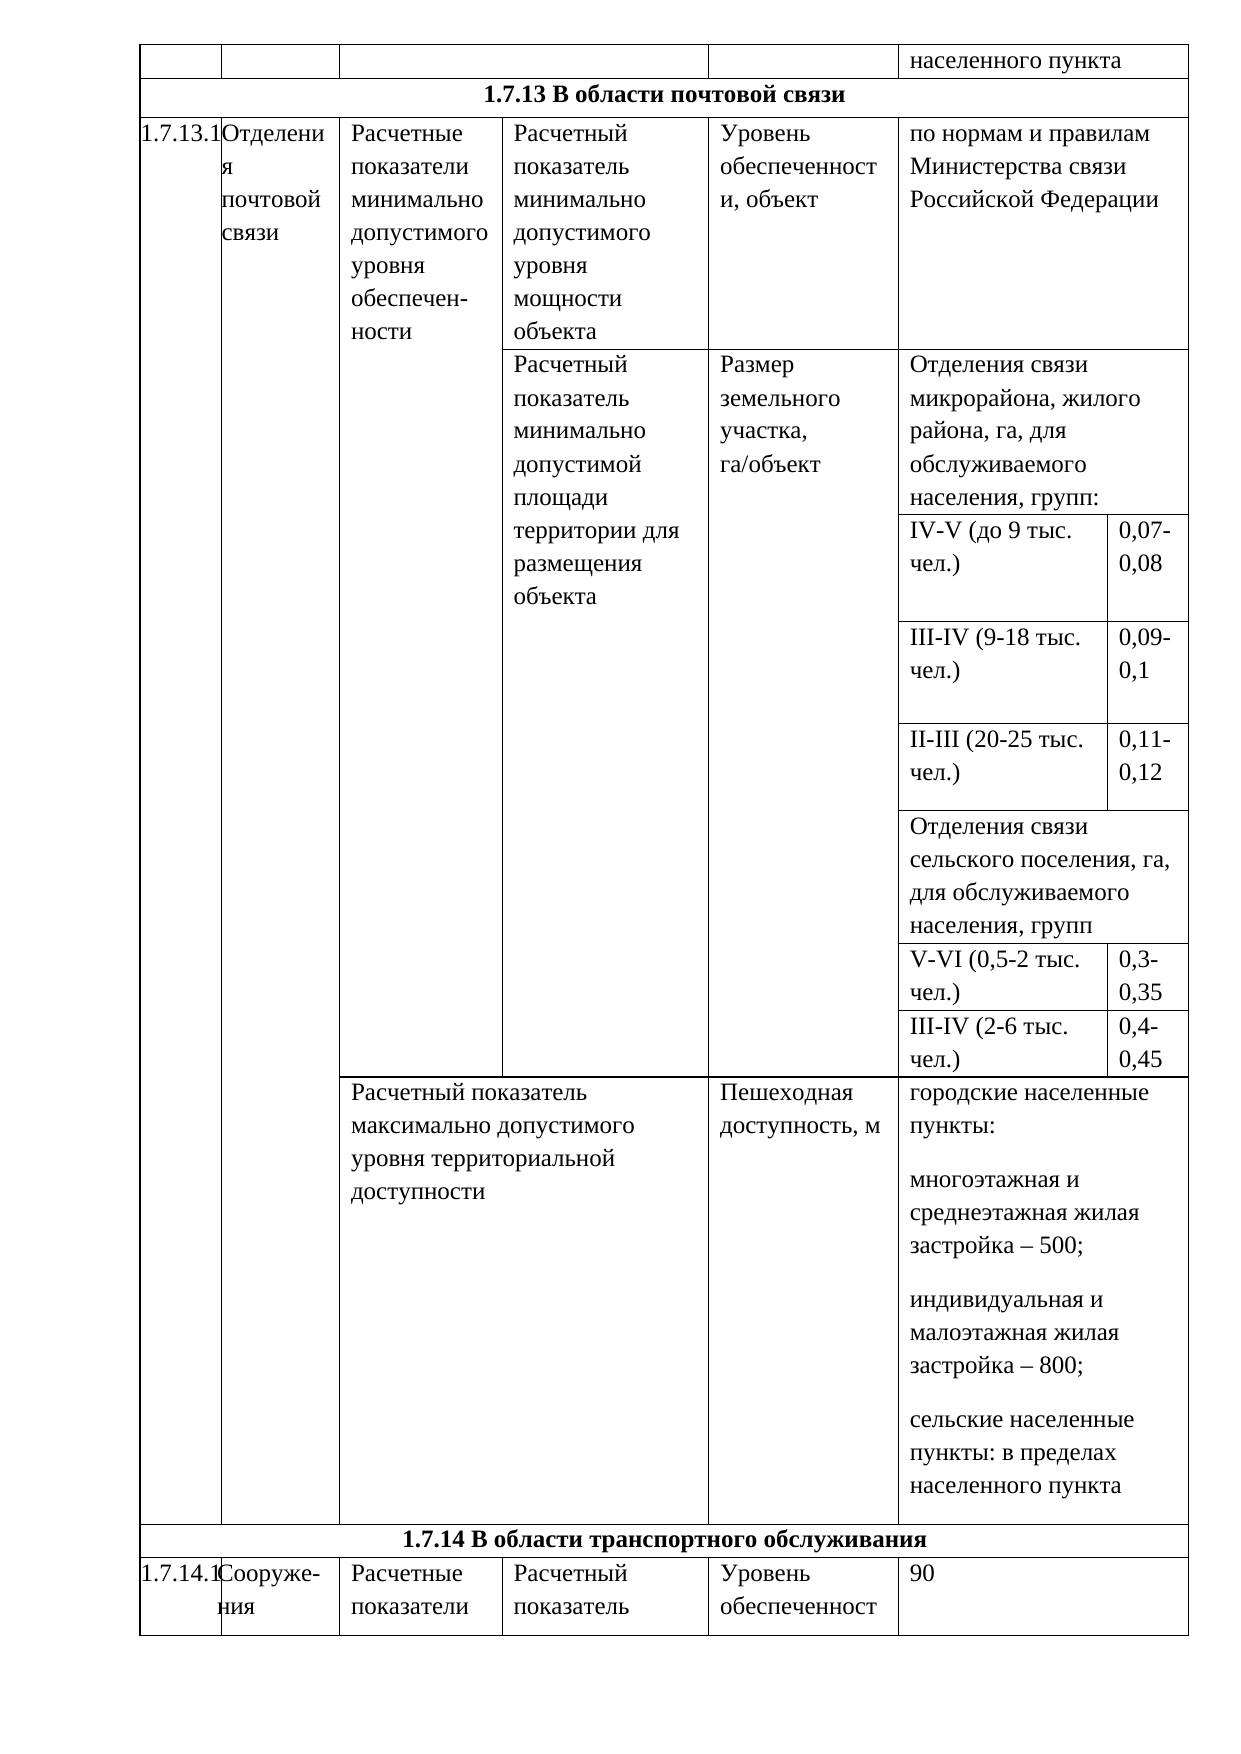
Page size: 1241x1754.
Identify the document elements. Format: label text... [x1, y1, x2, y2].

table_cell 1.7.13 В области почтовой связи [141, 79, 1188, 117]
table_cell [340, 45, 708, 78]
table_cell по нормам и правилам Министерства связи Российской Федерации [899, 118, 1188, 348]
table_cell IV-V (до 9 тыс. чел.) [899, 515, 1107, 621]
table_cell Расчетный показатель минимально допустимого уровня мощности объекта [503, 118, 708, 348]
table_cell 0,11-0,12 [1108, 724, 1188, 810]
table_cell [222, 1558, 339, 1635]
table_cell 0,4-0,45 [1108, 1011, 1188, 1076]
table_cell Расчетные показатели минимально допустимого уровня обеспечен-ности [340, 118, 502, 1076]
table_cell Расчетный показатель минимально допустимой площади территории для размещения объекта [503, 350, 708, 1076]
table_cell 1.7.14.1 [141, 1558, 221, 1635]
table_cell Отделения связи микрорайона, жилого района, га, для обслуживаемого населения, групп: [899, 350, 1188, 514]
table_cell Уровень обеспеченности, объект [709, 118, 898, 348]
table_cell Размер земельного участка, га/объект [709, 350, 898, 1076]
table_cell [503, 1558, 708, 1635]
table_cell Пешеходная доступность, м [709, 1078, 898, 1523]
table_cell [709, 45, 898, 78]
table_cell 0,07-0,08 [1108, 515, 1188, 621]
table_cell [899, 45, 1188, 78]
table_cell II-III (20-25 тыс. чел.) [899, 724, 1107, 810]
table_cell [340, 1558, 502, 1635]
table_cell III-IV (2-6 тыс. чел.) [899, 1011, 1107, 1076]
table_cell 90 [899, 1558, 1188, 1635]
table_cell 1.7.14 В области транспортного обслуживания [141, 1525, 1188, 1557]
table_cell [709, 1558, 898, 1635]
table_cell Отделения связи сельского поселения, га, для обслуживаемого населения, групп [899, 811, 1188, 943]
table_cell 0,09-0,1 [1108, 622, 1188, 723]
table_cell III-IV (9-18 тыс. чел.) [899, 622, 1107, 723]
table_cell Расчетный показатель максимально допустимого уровня территориальной доступности [340, 1078, 708, 1523]
table_cell 0,3-0,35 [1108, 944, 1188, 1010]
table_cell Отделения почтовой связи [222, 118, 339, 1523]
table_cell V-VI (0,5-2 тыс. чел.) [899, 944, 1107, 1010]
table_cell 1.7.13.1 [141, 118, 221, 1523]
